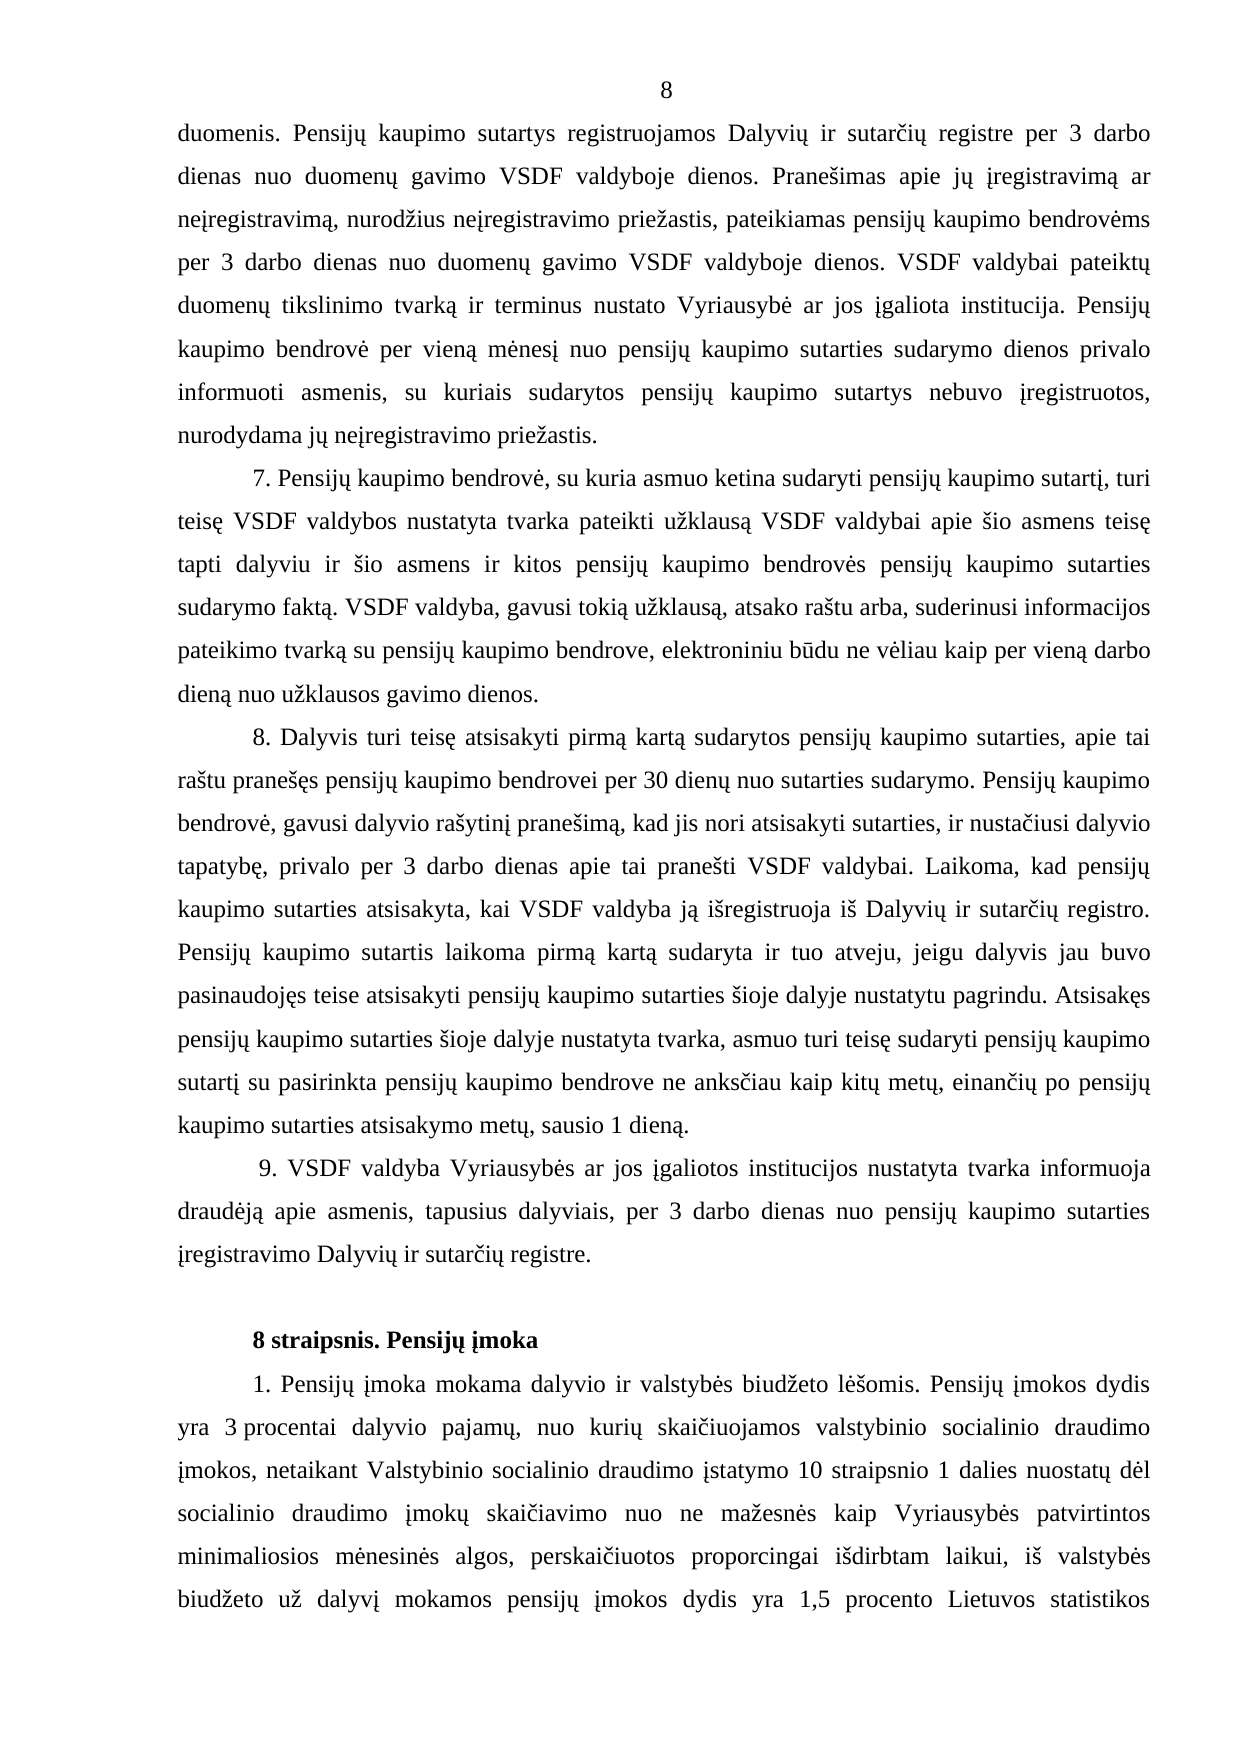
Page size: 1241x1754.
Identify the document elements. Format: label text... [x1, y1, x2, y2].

text 8 straipsnis. Pensijų įmoka [177, 1326, 1152, 1354]
text 7. Pensijų kaupimo bendrovė, su kuria asmuo ketina sudaryti pensijų kaupimo sutartį, turi teisę VSDF valdybos nustatyta tvarka pateikti užklausą VSDF valdybai apie šio asmens teisę tapti dalyviu ir šio asmens ir kitos pensijų kaupimo bendrovės pensijų kaupimo sutarties sudarymo faktą. VSDF valdyba, gavusi tokią užklausą, atsako raštu arba, suderinusi informacijos pateikimo tvarką su pensijų kaupimo bendrove, elektroniniu būdu ne vėliau kaip per vieną darbo dieną nuo užklausos gavimo dienos. [177, 463, 1152, 707]
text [177, 1369, 1152, 1613]
text 9. VSDF valdyba Vyriausybės ar jos įgaliotos institucijos nustatyta tvarka informuoja draudėją apie asmenis, tapusius dalyviais, per 3 darbo dienas nuo pensijų kaupimo sutarties įregistravimo Dalyvių ir sutarčių registre. [177, 1153, 1152, 1268]
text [177, 118, 1152, 449]
text 8. Dalyvis turi teisę atsisakyti pirmą kartą sudarytos pensijų kaupimo sutarties, apie tai raštu pranešęs pensijų kaupimo bendrovei per 30 dienų nuo sutarties sudarymo. Pensijų kaupimo bendrovė, gavusi dalyvio rašytinį pranešimą, kad jis nori atsisakyti sutarties, ir nustačiusi dalyvio tapatybę, privalo per 3 darbo dienas apie tai pranešti VSDF valdybai. Laikoma, kad pensijų kaupimo sutarties atsisakyta, kai VSDF valdyba ją išregistruoja iš Dalyvių ir sutarčių registro. Pensijų kaupimo sutartis laikoma pirmą kartą sudaryta ir tuo atveju, jeigu dalyvis jau buvo pasinaudojęs teise atsisakyti pensijų kaupimo sutarties šioje dalyje nustatytu pagrindu. Atsisakęs pensijų kaupimo sutarties šioje dalyje nustatyta tvarka, asmuo turi teisę sudaryti pensijų kaupimo sutartį su pasirinkta pensijų kaupimo bendrove ne anksčiau kaip kitų metų, einančių po pensijų kaupimo sutarties atsisakymo metų, sausio 1 dieną. [177, 722, 1152, 1139]
